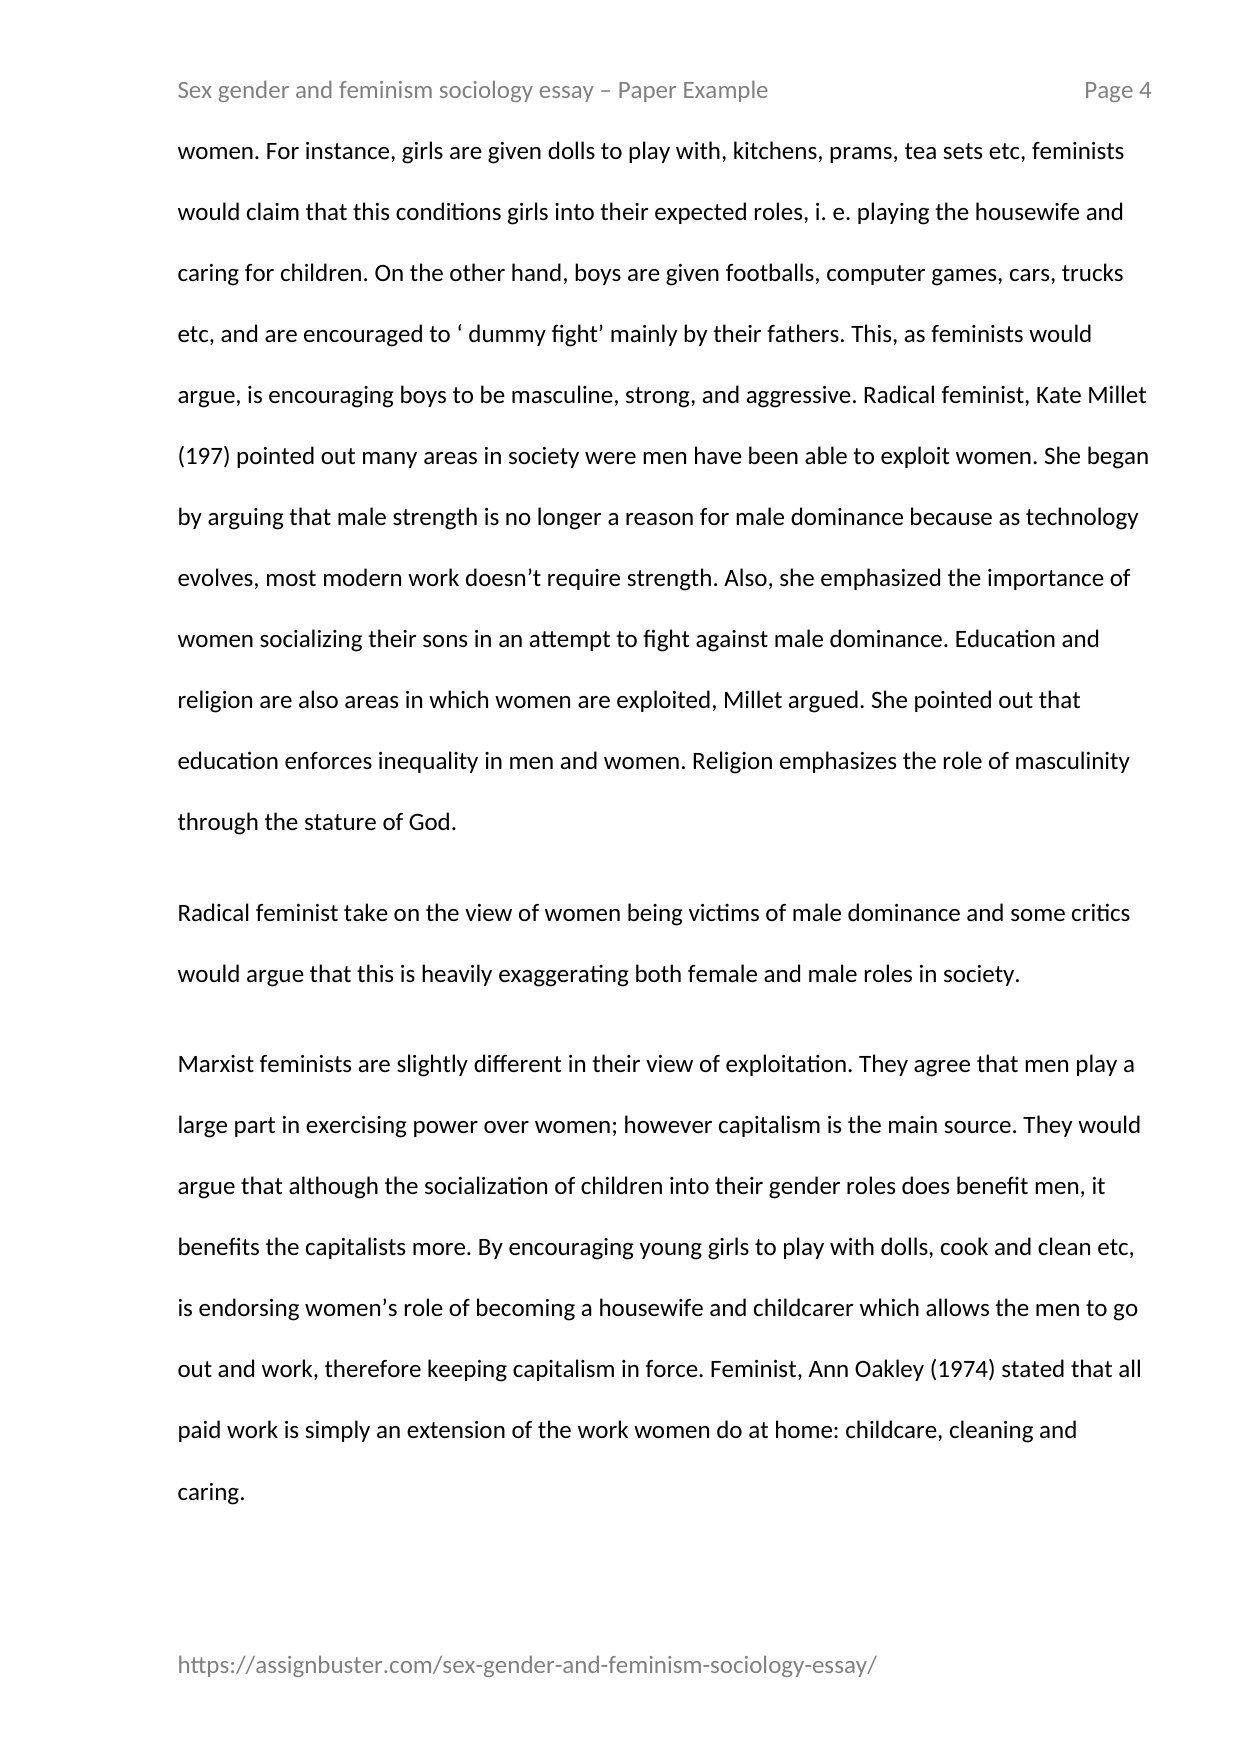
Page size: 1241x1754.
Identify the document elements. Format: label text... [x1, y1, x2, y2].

text Radical feminist take on the view of women being victims of male dominance and some critics would argue that this is heavily exaggerating both female and male roles in society. [177, 897, 1152, 988]
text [177, 135, 1152, 837]
text Marxist feminists are slightly different in their view of exploitation. They agree that men play a large part in exercising power over women; however capitalism is the main source. They would argue that although the socialization of children into their gender roles does benefit men, it benefits the capitalists more. By encouraging young girls to play with dolls, cook and clean etc, is endorsing women’s role of becoming a housewife and childcarer which allows the men to go out and work, therefore keeping capitalism in force. Feminist, Ann Oakley (1974) stated that all paid work is simply an extension of the work women do at home: childcare, cleaning and caring. [177, 1048, 1152, 1506]
